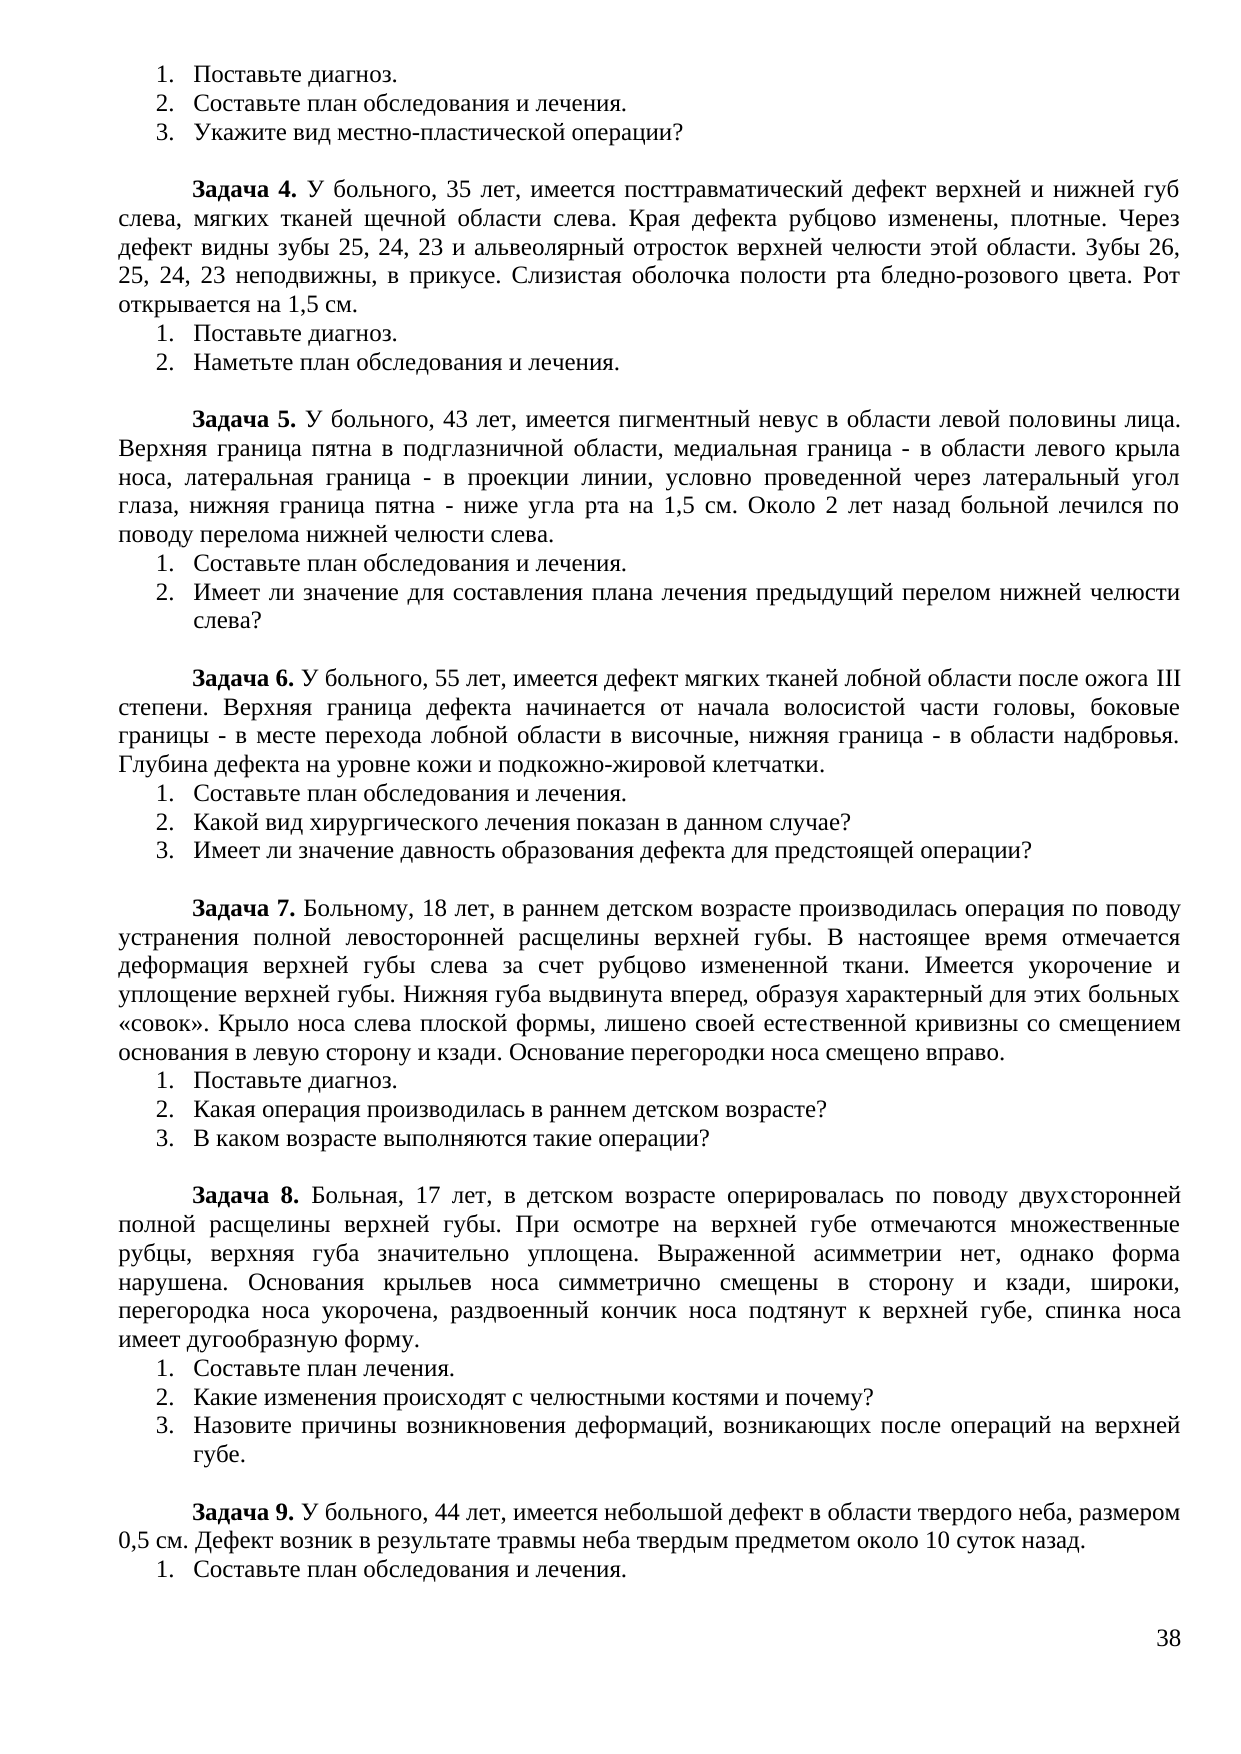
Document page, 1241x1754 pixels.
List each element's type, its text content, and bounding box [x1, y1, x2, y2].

list Имеет ли значение для составления плана лечения предыдущий перелом нижней челюсти слева? [156, 577, 1181, 634]
list Составьте план лечения. [156, 1353, 1181, 1382]
list В каком возрасте выполняются такие операции? [156, 1123, 1181, 1152]
list Какой вид хирургического лечения показан в данном случае? [156, 807, 1181, 835]
text Задача 9. У больного, 44 лет, имеется небольшой дефект в области твердого неба, размером 0,5 см. Дефект возник в результате травмы неба твердым предметом около 10 суток назад. [118, 1497, 1181, 1554]
text Задача 7. Больному, 18 лет, в раннем детском возрасте производилась операция по поводу устранения полной левосторонней расщелины верхней губы. В настоящее время отмечается деформация верхней губы слева за счет рубцово измененной ткани. Имеется укорочение и уплощение верхней губы. Нижняя губа выдвинута вперед, образуя характерный для этих больных «совок». Крыло носа слева плоской формы, лишено своей естественной кривизны со смещением основания в левую сторону и кзади. Основание перегородки носа смещено вправо. [118, 893, 1181, 1065]
list Какие изменения происходят с челюстными костями и почему? [156, 1382, 1181, 1410]
list Имеет ли значение давность образования дефекта для предстоящей операции? [156, 835, 1181, 864]
text Задача 5. У больного, 43 лет, имеется пигментный невус в области левой половины лица. Верхняя граница пятна в подглазничной области, медиальная граница - в области левого крыла носа, латеральная граница - в проекции линии, условно проведенной через латеральный угол глаза, нижняя граница пятна - ниже угла рта на 1,5 см. Около 2 лет назад больной лечился по поводу перелома нижней челюсти слева. [118, 404, 1181, 548]
list Поставьте диагноз. [156, 59, 1181, 88]
list Поставьте диагноз. [156, 318, 1181, 347]
list Составьте план обследования и лечения. [156, 1554, 1181, 1583]
list Составьте план обследования и лечения. [156, 548, 1181, 577]
list Наметьте план обследования и лечения. [156, 347, 1181, 375]
list Укажите вид местно-пластической операции? [156, 117, 1181, 145]
list Составьте план обследования и лечения. [156, 88, 1181, 117]
text Задача 8. Больная, 17 лет, в детском возрасте оперировалась по поводу двухсторонней полной расщелины верхней губы. При осмотре на верхней губе отмечаются множественные рубцы, верхняя губа значительно уплощена. Выраженной асимметрии нет, однако форма нарушена. Основания крыльев носа симметрично смещены в сторону и кзади, широки, перегородка носа укорочена, раздвоенный кончик носа подтянут к верхней губе, спинка носа имеет дугообразную форму. [118, 1180, 1181, 1353]
list Поставьте диагноз. [156, 1065, 1181, 1094]
list Составьте план обследования и лечения. [156, 778, 1181, 807]
text Задача 4. У больного, 35 лет, имеется посттравматический дефект верхней и нижней губ слева, мягких тканей щечной области слева. Края дефекта рубцово изменены, плотные. Через дефект видны зубы 25, 24, 23 и альвеолярный отросток верхней челюсти этой области. Зубы 26, 25, 24, 23 неподвижны, в прикусе. Слизистая оболочка полости рта бледно-розового цвета. Рот открывается на 1,5 см. [118, 174, 1181, 318]
text Задача 6. У больного, 55 лет, имеется дефект мягких тканей лобной области после ожога III степени. Верхняя граница дефекта начинается от начала волосистой части головы, боковые границы - в месте перехода лобной области в височные, нижняя граница - в области надбровья. Глубина дефекта на уровне кожи и подкожно-жировой клетчатки. [118, 663, 1181, 778]
list Какая операция производилась в раннем детском возрасте? [156, 1094, 1181, 1123]
list Назовите причины возникновения деформаций, возникающих после операций на верхней губе. [156, 1410, 1181, 1468]
